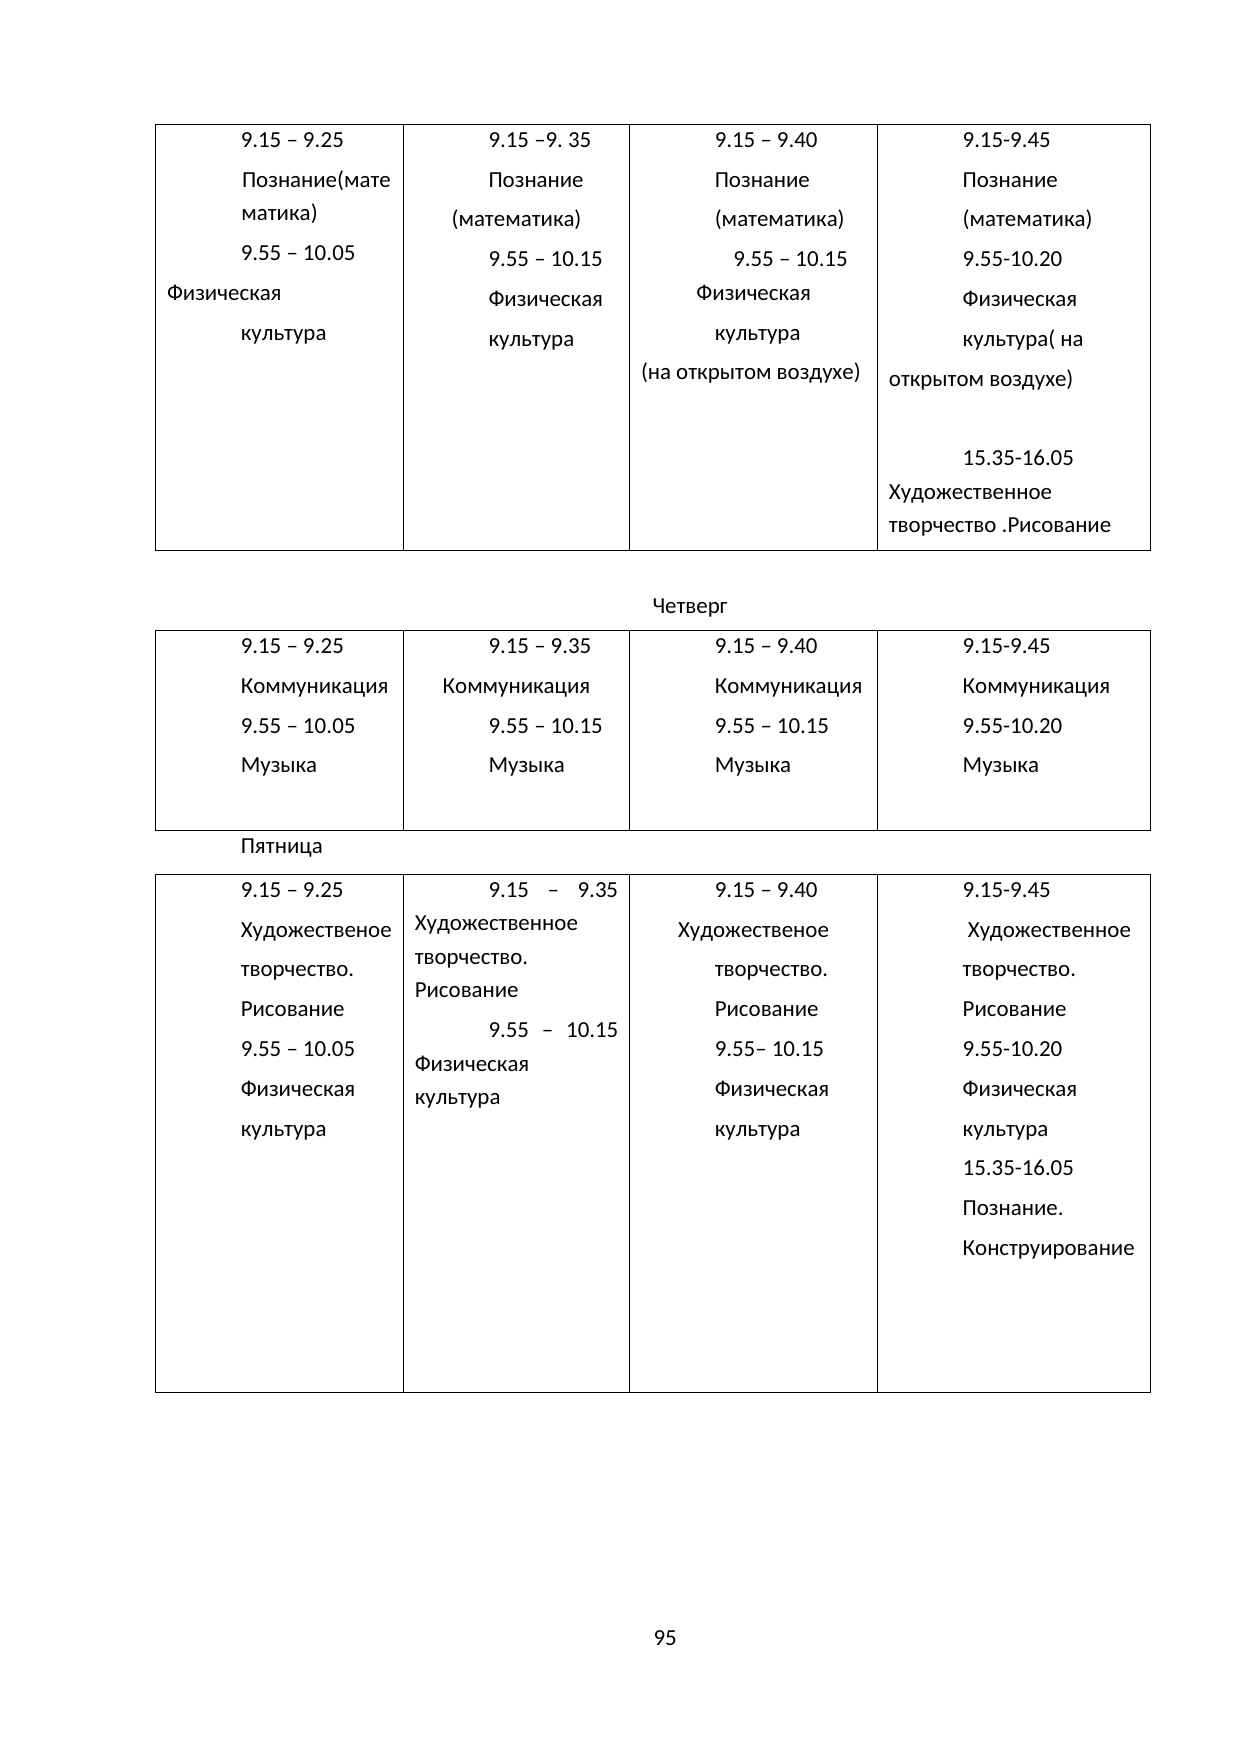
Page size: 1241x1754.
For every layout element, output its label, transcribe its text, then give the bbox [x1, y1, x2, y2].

table_cell Пятница [156, 831, 1150, 874]
table_cell 9.15-9.45 Художественное творчество. Рисование 9.55-10.20 Физическая культура 15.35-16.05 Познание. Конструирование [878, 875, 1150, 1392]
table_cell 9.15 – 9.25 Коммуникация 9.55 – 10.05 Музыка [156, 631, 403, 830]
table_cell 9.15 – 9.40 Познание (математика) 9.55 – 10.15 Физическая культура (на открытом воздухе) [630, 125, 877, 550]
table_cell 9.15 – 9.25 Художественое творчество. Рисование 9.55 – 10.05 Физическая культура [156, 875, 403, 1392]
table_cell 9.15 –9. 35 Познание (математика) 9.55 – 10.15 Физическая культура [404, 125, 629, 550]
table_cell Четверг [156, 551, 1150, 630]
table_cell 9.15-9.45 Познание (математика) 9.55-10.20 Физическая культура( на открытом воздухе) 15.35-16.05 Художественное творчество .Рисование [878, 125, 1150, 550]
table_cell 9.15 – 9.40 Художественое творчество. Рисование 9.55– 10.15 Физическая культура [630, 875, 877, 1392]
table_cell 9.15 – 9.35 Художественное творчество. Рисование 9.55 – 10.15 Физическая культура [404, 875, 629, 1392]
table_cell 9.15 – 9.25 Познание(математика) 9.55 – 10.05 Физическая культура [156, 125, 403, 550]
table_cell 9.15-9.45 Коммуникация 9.55-10.20 Музыка [878, 631, 1150, 830]
table_cell 9.15 – 9.35 Коммуникация 9.55 – 10.15 Музыка [404, 631, 629, 830]
table_cell 9.15 – 9.40 Коммуникация 9.55 – 10.15 Музыка [630, 631, 877, 830]
